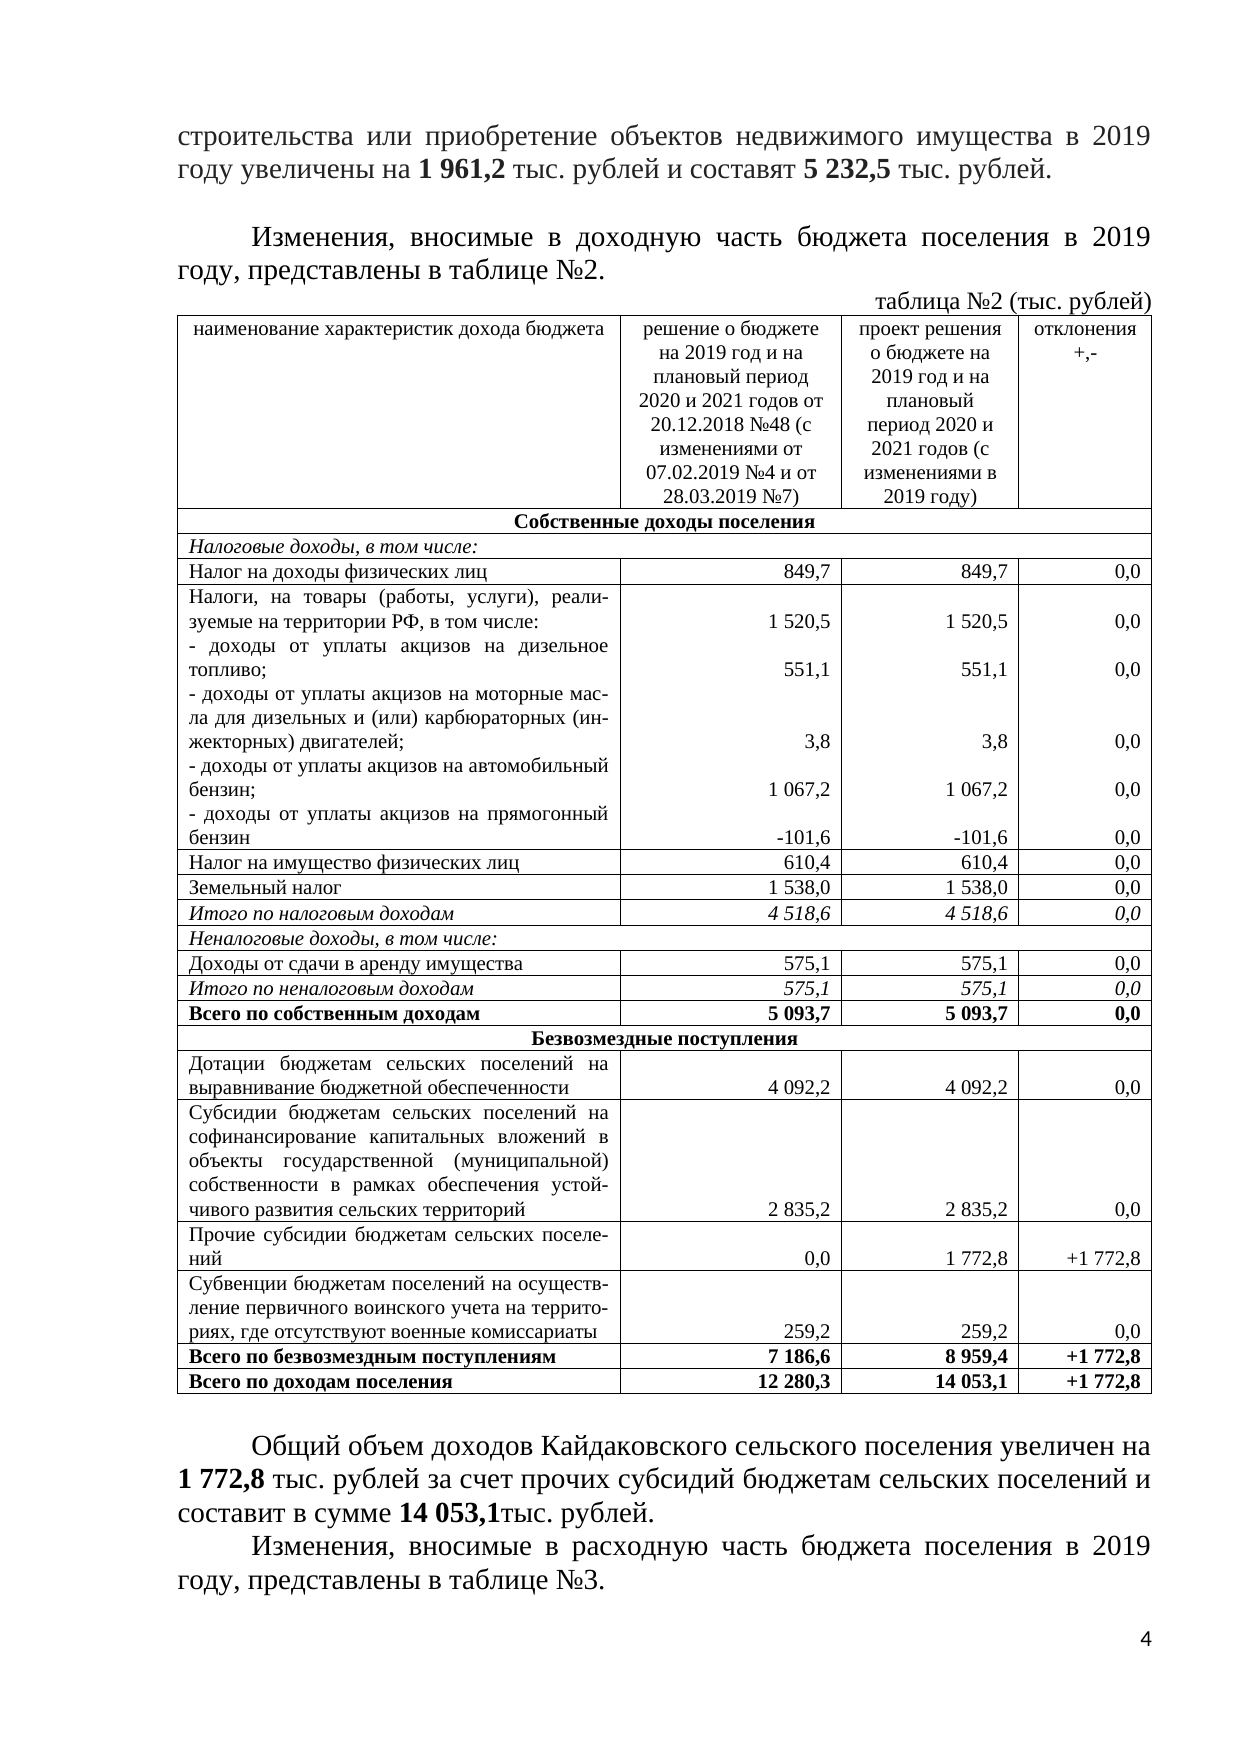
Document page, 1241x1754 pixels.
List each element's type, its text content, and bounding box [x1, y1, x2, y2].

table_header проект решения о бюджете на 2019 год и на плановый период 2020 и 2021 годов (с изменениями в 2019 году) [842, 316, 1018, 508]
table_cell 4 518,6 [842, 900, 1018, 924]
table_cell Всего по безвозмездным поступлениям [178, 1344, 620, 1368]
table_cell 1 538,0 [842, 875, 1018, 899]
table_cell 575,1 [842, 976, 1018, 1000]
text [177, 118, 1152, 185]
table_cell Земельный налог [178, 875, 620, 899]
table_cell +1 772,8 [1019, 1222, 1151, 1270]
table_cell 575,1 [621, 976, 841, 1000]
table_cell 4 092,2 [842, 1051, 1018, 1099]
table_cell Неналоговые доходы, в том числе: [178, 926, 1151, 949]
table_cell 14 053,1 [842, 1369, 1018, 1393]
table_cell 259,2 [842, 1271, 1018, 1343]
table_cell 0,0 [1019, 1271, 1151, 1343]
table_cell Субвенции бюджетам поселений на осуществ-ление первичного воинского учета на террито-риях, где отсутствуют военные комиссариаты [178, 1271, 620, 1343]
table_cell +1 772,8 [1019, 1369, 1151, 1393]
table_cell 2 835,2 [621, 1100, 841, 1221]
table_header решение о бюджете на 2019 год и на плановый период 2020 и 2021 годов от 20.12.2018 №48 (с изменениями от 07.02.2019 №4 и от 28.03.2019 №7) [621, 316, 841, 508]
table_cell 0,0 [1019, 559, 1151, 583]
text Изменения, вносимые в расходную часть бюджета поселения в 2019 году, представлены в таблице №3. [177, 1528, 1152, 1595]
table_cell 0,0 [1019, 1051, 1151, 1099]
table_cell 5 093,7 [621, 1001, 841, 1025]
table_cell 575,1 [621, 951, 841, 975]
table_cell 0,0 [1019, 875, 1151, 899]
table_cell 610,4 [842, 850, 1018, 874]
table_cell 0,0 [1019, 850, 1151, 874]
table_cell Дотации бюджетам сельских поселений на выравнивание бюджетной обеспеченности [178, 1051, 620, 1099]
text Изменения, вносимые в доходную часть бюджета поселения в 2019 году, представлены в таблице №2. [177, 219, 1152, 286]
table_cell 849,7 [621, 559, 841, 583]
table_cell Налог на доходы физических лиц [178, 559, 620, 583]
table_cell 5 093,7 [842, 1001, 1018, 1025]
table_cell 8 959,4 [842, 1344, 1018, 1368]
table_cell Налоговые доходы, в том числе: [178, 534, 1151, 558]
table_cell Доходы от сдачи в аренду имущества [178, 951, 620, 975]
table_cell 4 092,2 [621, 1051, 841, 1099]
table_cell 1 538,0 [621, 875, 841, 899]
table_cell 0,0 [1019, 1001, 1151, 1025]
table_cell Безвозмездные поступления [178, 1026, 1151, 1050]
table_header наименование характеристик дохода бюджета [178, 316, 620, 508]
table_cell Субсидии бюджетам сельских поселений на софинансирование капитальных вложений в объекты государственной (муниципальной) собственности в рамках обеспечения устой-чивого развития сельских территорий [178, 1100, 620, 1221]
table_cell Итого по неналоговым доходам [178, 976, 620, 1000]
table_cell Налог на имущество физических лиц [178, 850, 620, 874]
text Общий объем доходов Кайдаковского сельского поселения увеличен на 1 772,8 тыс. рублей за счет прочих субсидий бюджетам сельских поселений и составит в сумме 14 053,1тыс. рублей. [177, 1428, 1152, 1528]
table_cell 0,0 [1019, 976, 1151, 1000]
table_cell 0,0 [1019, 900, 1151, 924]
table_cell Всего по доходам поселения [178, 1369, 620, 1393]
table_cell 0,0 [1019, 951, 1151, 975]
table_cell 575,1 [842, 951, 1018, 975]
table_cell 0,0 [621, 1222, 841, 1270]
table_cell 4 518,6 [621, 900, 841, 924]
table_cell 1 520,5 551,1 3,8 1 067,2 -101,6 [842, 585, 1018, 849]
table_cell Налоги, на товары (работы, услуги), реали-зуемые на территории РФ, в том числе: - доходы от уплаты акцизов на дизельное топливо; - доходы от уплаты акцизов на моторные мас-ла для дизельных и (или) карбюраторных (ин-жекторных) двигателей; - доходы от уплаты акцизов на автомобильный бензин; - доходы от уплаты акцизов на прямогонный бензин [178, 585, 620, 849]
table_cell Собственные доходы поселения [178, 509, 1151, 533]
table_cell 0,0 [1019, 1100, 1151, 1221]
table_cell 259,2 [621, 1271, 841, 1343]
table_cell 2 835,2 [842, 1100, 1018, 1221]
table_cell Итого по налоговым доходам [178, 900, 620, 924]
table_cell 7 186,6 [621, 1344, 841, 1368]
table_cell 1 520,5 551,1 3,8 1 067,2 -101,6 [621, 585, 841, 849]
table_cell 849,7 [842, 559, 1018, 583]
text таблица №2 (тыс. рублей) [177, 286, 1152, 314]
table_cell +1 772,8 [1019, 1344, 1151, 1368]
table_cell 1 772,8 [842, 1222, 1018, 1270]
table_cell 0,0 0,0 0,0 0,0 0,0 [1019, 585, 1151, 849]
table_cell Прочие субсидии бюджетам сельских поселе-ний [178, 1222, 620, 1270]
table_cell 12 280,3 [621, 1369, 841, 1393]
table_cell Всего по собственным доходам [178, 1001, 620, 1025]
table_cell 610,4 [621, 850, 841, 874]
table_header отклонения +,- [1019, 316, 1151, 508]
